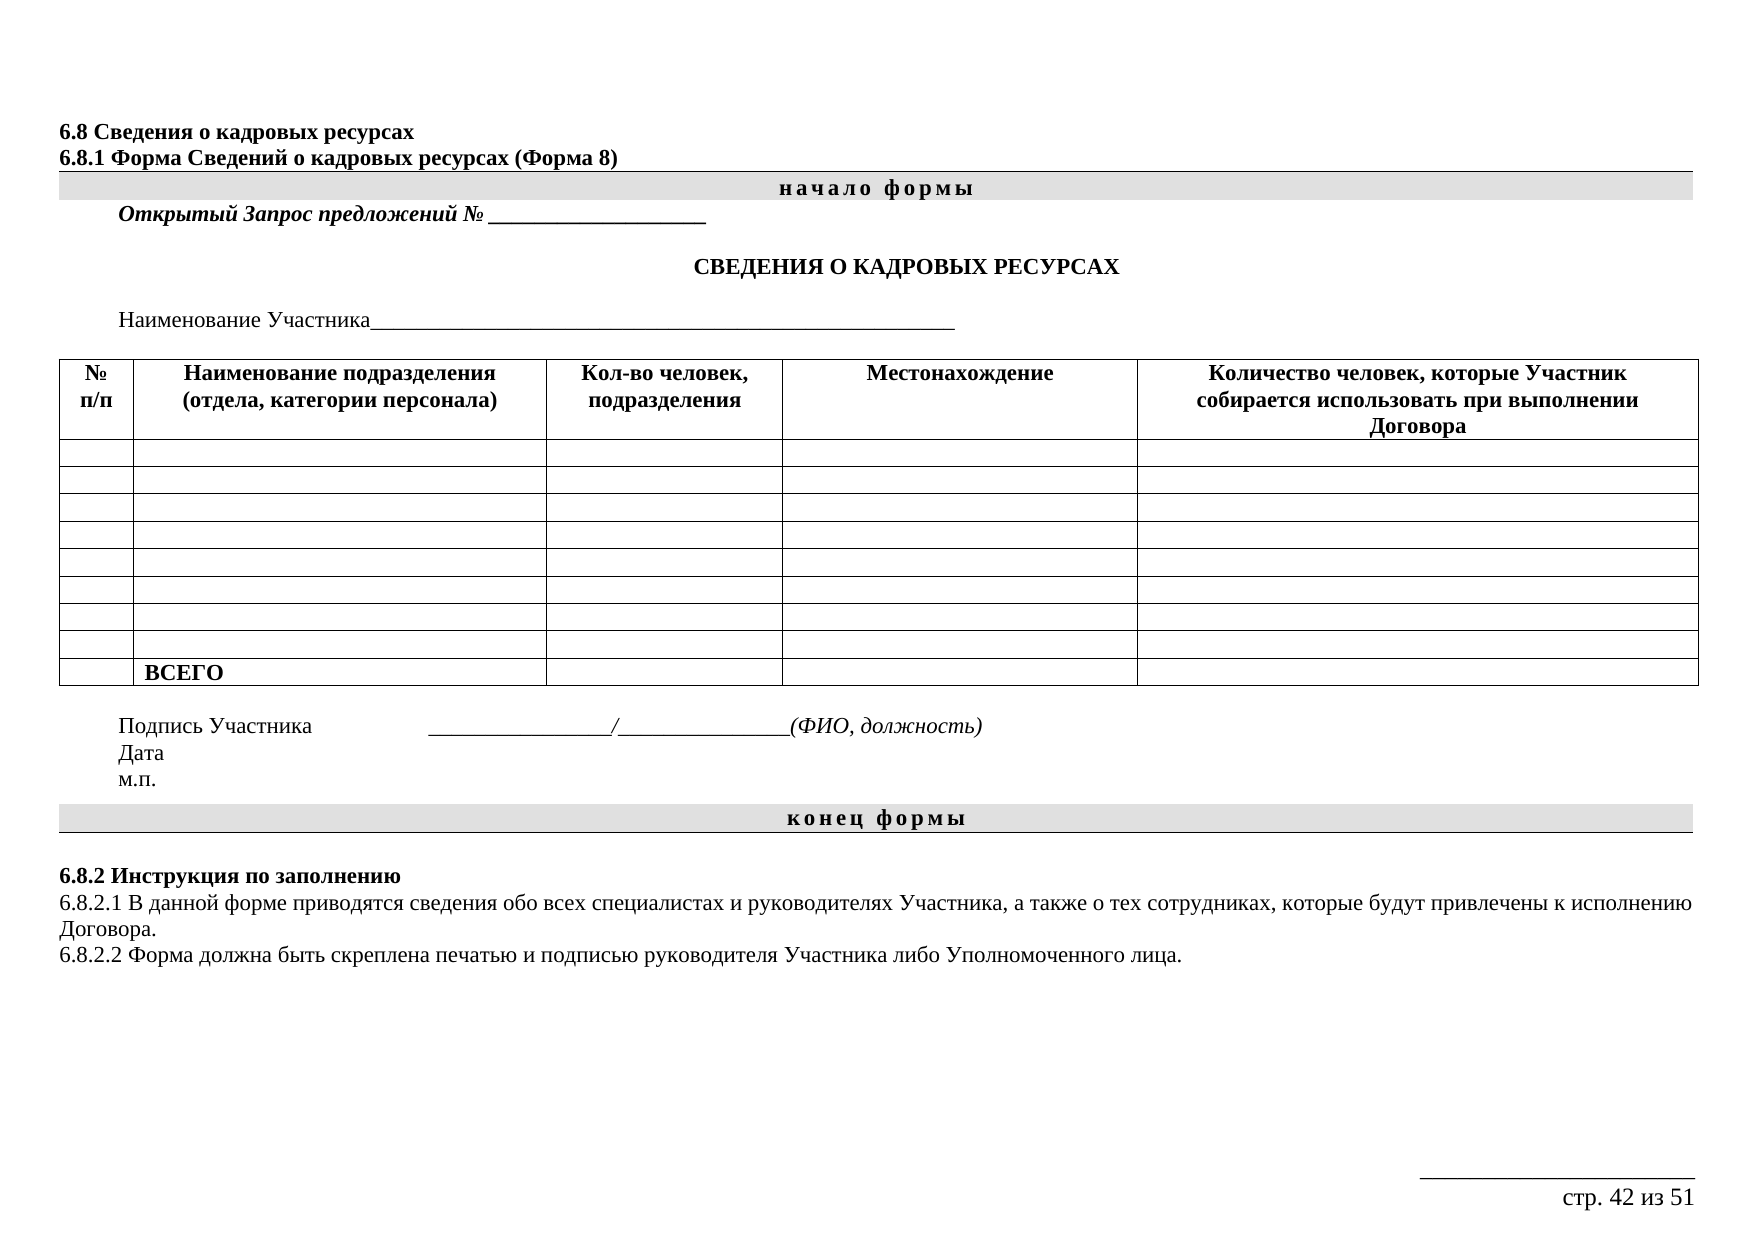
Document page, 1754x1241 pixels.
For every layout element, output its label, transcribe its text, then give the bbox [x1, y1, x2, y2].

table_cell [783, 549, 1137, 576]
table_cell [60, 604, 133, 630]
table_cell [134, 549, 546, 576]
table_cell [783, 440, 1137, 466]
text СВЕДЕНИЯ О КАДРОВЫХ РЕСУРСАХ [118, 253, 1695, 279]
table_cell [60, 549, 133, 576]
table_cell [134, 522, 546, 548]
table_cell [134, 631, 546, 658]
table_cell [60, 577, 133, 603]
table_cell [60, 494, 133, 521]
table_cell [547, 659, 782, 685]
table_cell [60, 659, 133, 685]
table_header № п/п [60, 360, 133, 438]
table_cell [547, 440, 782, 466]
table_cell [1138, 659, 1698, 685]
table_cell [547, 549, 782, 576]
table_cell [547, 604, 782, 630]
table_cell [60, 467, 133, 493]
table_cell [783, 494, 1137, 521]
text 6.8.1 Форма Сведений о кадровых ресурсах (Форма 8) [59, 144, 1695, 171]
table_cell [1138, 522, 1698, 548]
table_cell [783, 604, 1137, 630]
text 6.8 Сведения о кадровых ресурсах [59, 118, 1695, 144]
table_header Количество человек, которые Участник собирается использовать при выполнении Договора [1138, 360, 1698, 438]
table_cell [1138, 577, 1698, 603]
text м.п. [118, 765, 1695, 792]
text Дата [118, 739, 1695, 765]
table_cell [60, 631, 133, 658]
text 6.8.2.1 В данной форме приводятся сведения обо всех специалистах и руководителях Участника, а также о тех сотрудниках, которые будут привлечены к исполнению Договора. [59, 889, 1695, 941]
table_cell [783, 577, 1137, 603]
table_cell [547, 467, 782, 493]
table_cell [783, 522, 1137, 548]
table_header Кол-во человек, подразделения [547, 360, 782, 438]
table_cell [1138, 604, 1698, 630]
text Открытый Запрос предложений № ___________________ [118, 200, 1695, 227]
table_header Местонахождение [783, 360, 1137, 438]
table_header Наименование подразделения (отдела, категории персонала) [134, 360, 546, 438]
table_cell [60, 440, 133, 466]
table_cell [134, 604, 546, 630]
table_cell [1138, 631, 1698, 658]
table_cell [134, 494, 546, 521]
table_cell [60, 522, 133, 548]
table_cell [1138, 440, 1698, 466]
table_cell [134, 467, 546, 493]
text Подпись Участника ________________/_______________(ФИО, должность) [118, 712, 1695, 739]
table_cell [783, 467, 1137, 493]
table_cell [547, 577, 782, 603]
table_cell [783, 631, 1137, 658]
table_cell [134, 577, 546, 603]
text 6.8.2 Инструкция по заполнению [59, 862, 1695, 889]
text начало формы [59, 172, 1693, 200]
table_cell [783, 659, 1137, 685]
text конец формы [59, 804, 1693, 832]
table_cell ВСЕГО [134, 659, 546, 685]
table_cell [547, 631, 782, 658]
table_cell [1138, 549, 1698, 576]
table_cell [1138, 494, 1698, 521]
table_cell [547, 494, 782, 521]
table_cell [547, 522, 782, 548]
table_cell [134, 440, 546, 466]
table_cell [1138, 467, 1698, 493]
text Наименование Участника___________________________________________________ [118, 306, 1695, 332]
text 6.8.2.2 Форма должна быть скреплена печатью и подписью руководителя Участника либо Уполномоченного лица. [59, 941, 1695, 968]
